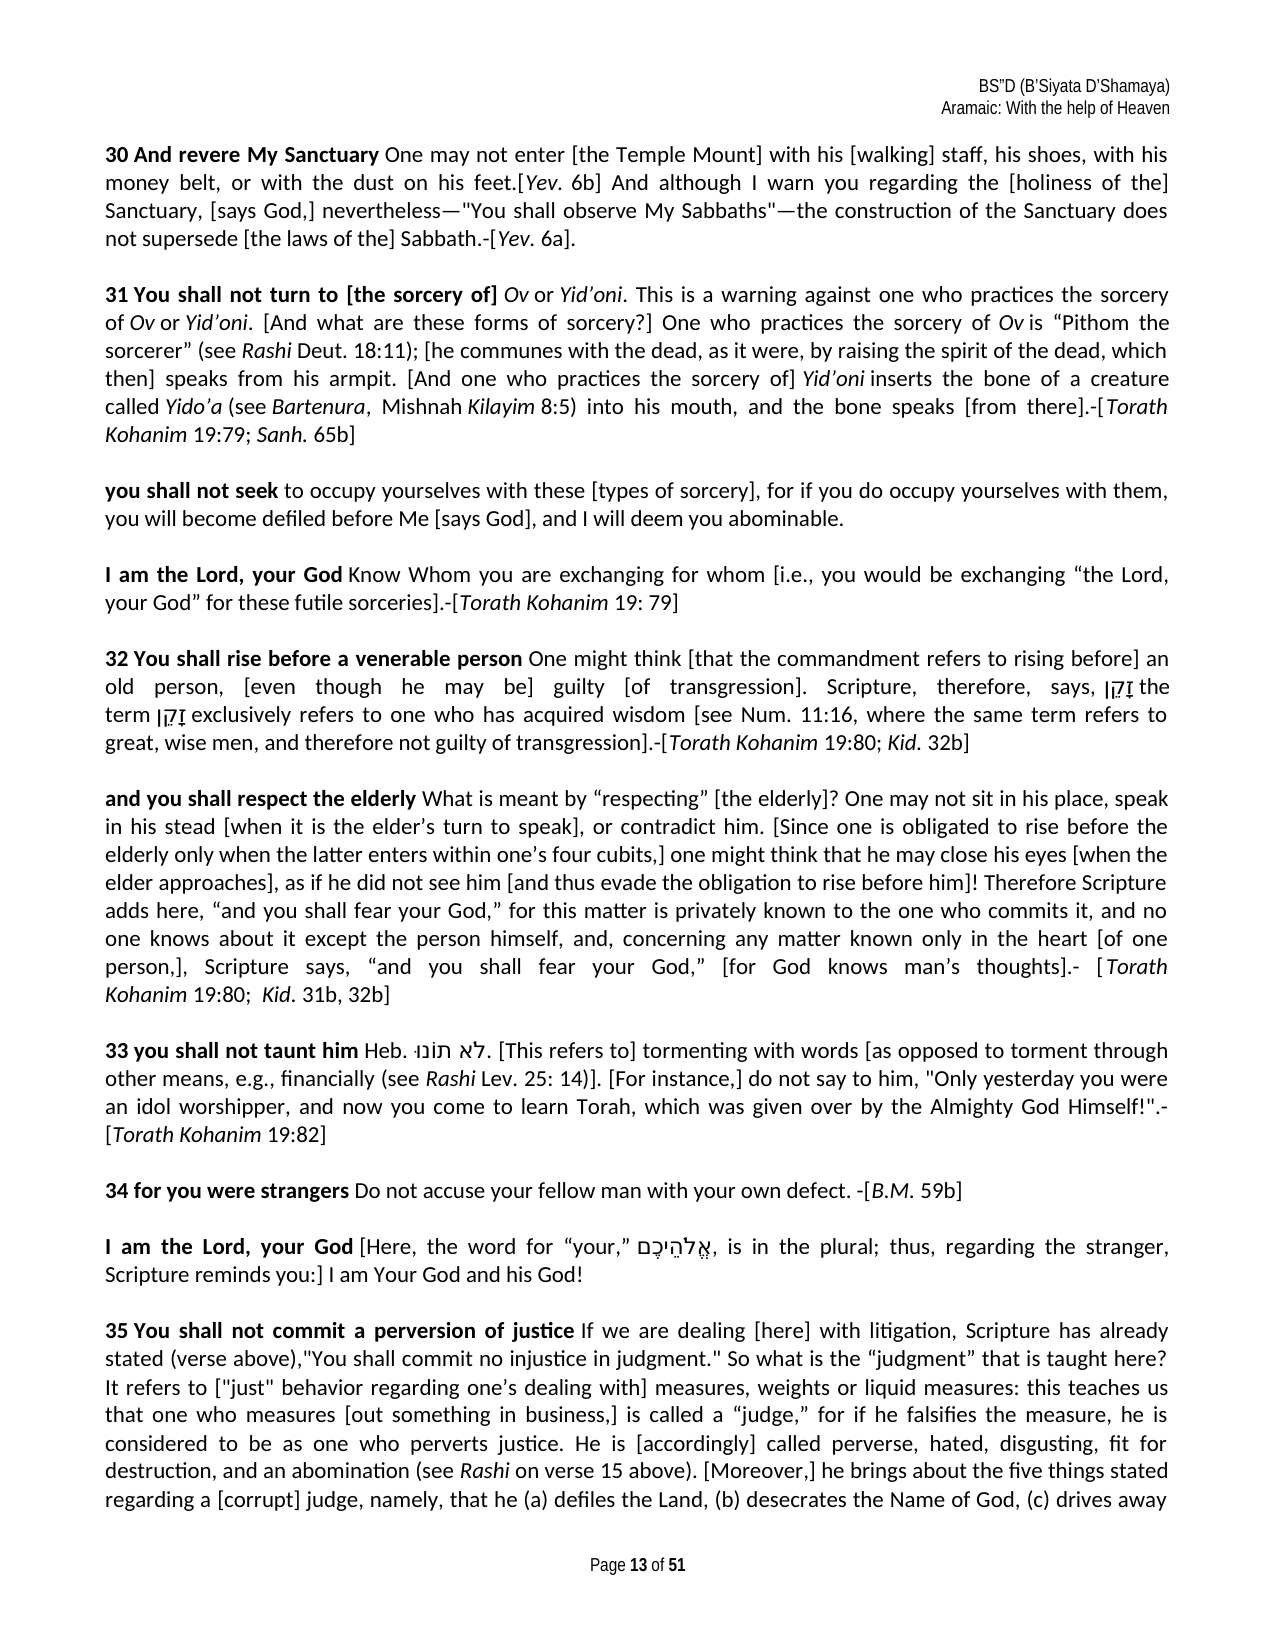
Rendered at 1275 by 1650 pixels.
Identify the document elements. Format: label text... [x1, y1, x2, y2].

text I am the Lord, your God Know Whom you are exchanging for whom [i.e., you would be exchanging “the Lord, your God” for these futile sorceries].-[Torath Kohanim 19: 79] [105, 560, 1170, 616]
text 33 you shall not taunt him Heb. לֹא תוֹנוּ. [This refers to] tormenting with words [as opposed to torment through other means, e.g., financially (see Rashi Lev. 25: 14)]. [For instance,] do not say to him, "Only yesterday you were an idol worshipper, and now you come to learn Torah, which was given over by the Almighty God Himself!".-[Torath Kohanim 19:82] [105, 1036, 1170, 1148]
text 31 You shall not turn to [the sorcery of] Ov or Yid’oni. This is a warning against one who practices the sorcery of Ov or Yid’oni. [And what are these forms of sorcery?] One who practices the sorcery of Ov is “Pithom the sorcerer” (see Rashi Deut. 18:11); [he communes with the dead, as it were, by raising the spirit of the dead, which then] speaks from his armpit. [And one who practices the sorcery of] Yid’oni inserts the bone of a creature called Yido’a (see Bartenura, Mishnah Kilayim 8:5) into his mouth, and the bone speaks [from there].-[Torath Kohanim 19:79; Sanh. 65b] [105, 280, 1170, 448]
text 34 for you were strangers Do not accuse your fellow man with your own defect. -[B.M. 59b] [105, 1176, 1170, 1204]
text and you shall respect the elderly What is meant by “respecting” [the elderly]? One may not sit in his place, speak in his stead [when it is the elder’s turn to speak], or contradict him. [Since one is obligated to rise before the elderly only when the latter enters within one’s four cubits,] one might think that he may close his eyes [when the elder approaches], as if he did not see him [and thus evade the obligation to rise before him]! Therefore Scripture adds here, “and you shall fear your God,” for this matter is privately known to the one who commits it, and no one knows about it except the person himself, and, concerning any matter known only in the heart [of one person,], Scripture says, “and you shall fear your God,” [for God knows man’s thoughts].- [Torath Kohanim 19:80; Kid. 31b, 32b] [105, 784, 1170, 1008]
text you shall not seek to occupy yourselves with these [types of sorcery], for if you do occupy yourselves with them, you will become defiled before Me [says God], and I will deem you abominable. [105, 476, 1170, 532]
text 30 And revere My Sanctuary One may not enter [the Temple Mount] with his [walking] staff, his shoes, with his money belt, or with the dust on his feet.[Yev. 6b] And although I warn you regarding the [holiness of the] Sanctuary, [says God,] nevertheless—"You shall observe My Sabbaths"—the construction of the Sanctuary does not supersede [the laws of the] Sabbath.-[Yev. 6a]. [105, 140, 1170, 252]
text I am the Lord, your God [Here, the word for “your,” אֱלֹהֵיכֶם, is in the plural; thus, regarding the stranger, Scripture reminds you:] I am Your God and his God! [105, 1232, 1170, 1288]
text 32 You shall rise before a venerable person One might think [that the commandment refers to rising before] an old person, [even though he may be] guilty [of transgression]. Scripture, therefore, says, זָקֵן the term זָקֵן exclusively refers to one who has acquired wisdom [see Num. 11:16, where the same term refers to great, wise men, and therefore not guilty of transgression].-[Torath Kohanim 19:80; Kid. 32b] [105, 644, 1170, 756]
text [105, 1317, 1170, 1513]
